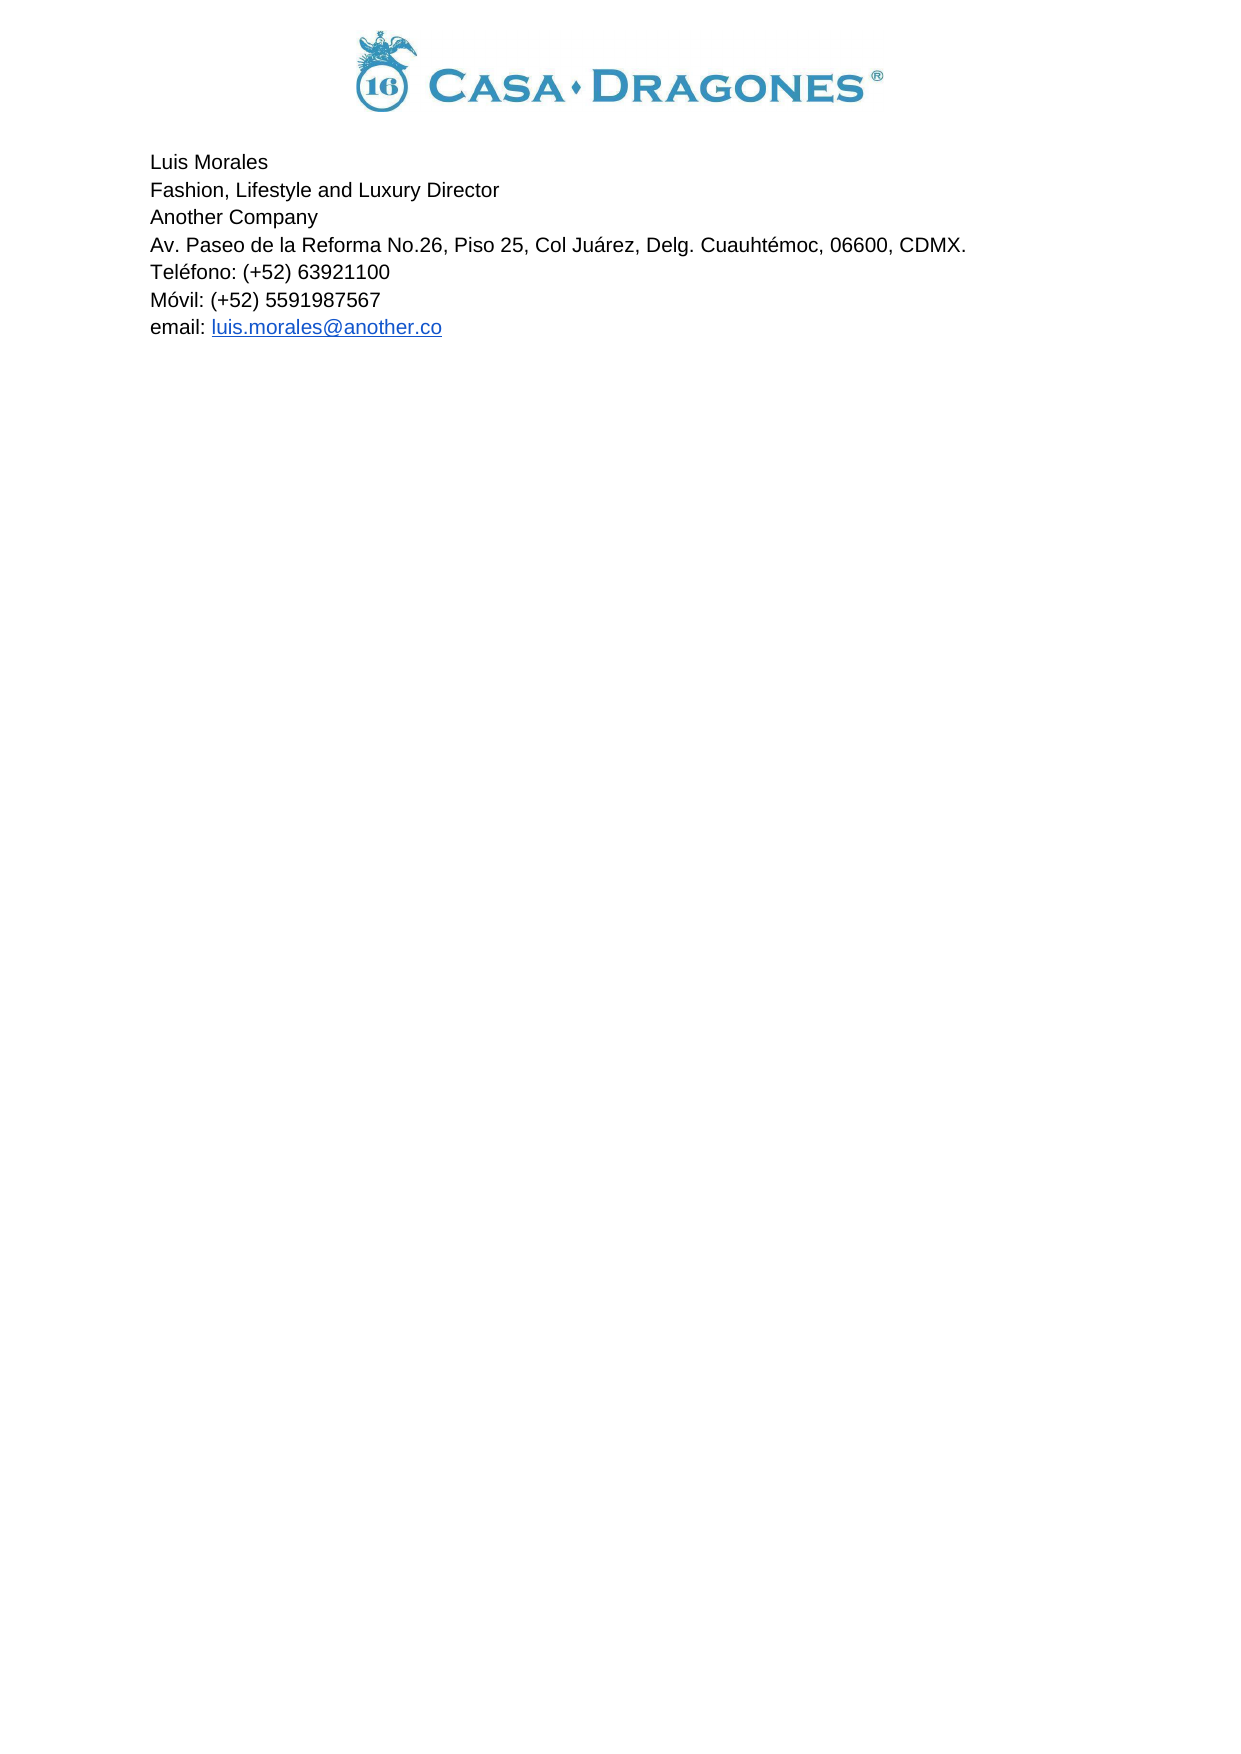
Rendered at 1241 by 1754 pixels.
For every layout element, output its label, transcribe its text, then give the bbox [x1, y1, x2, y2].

picture [356, 30, 884, 112]
text Luis Morales [150, 150, 1090, 174]
text Another Company [150, 205, 1090, 229]
text Móvil: (+52) 5591987567 [150, 287, 1090, 311]
text email: luis.morales@another.co [150, 315, 1090, 339]
text Fashion, Lifestyle and Luxury Director [150, 177, 1090, 201]
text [150, 232, 1090, 256]
text Teléfono: (+52) 63921100 [150, 260, 1090, 284]
